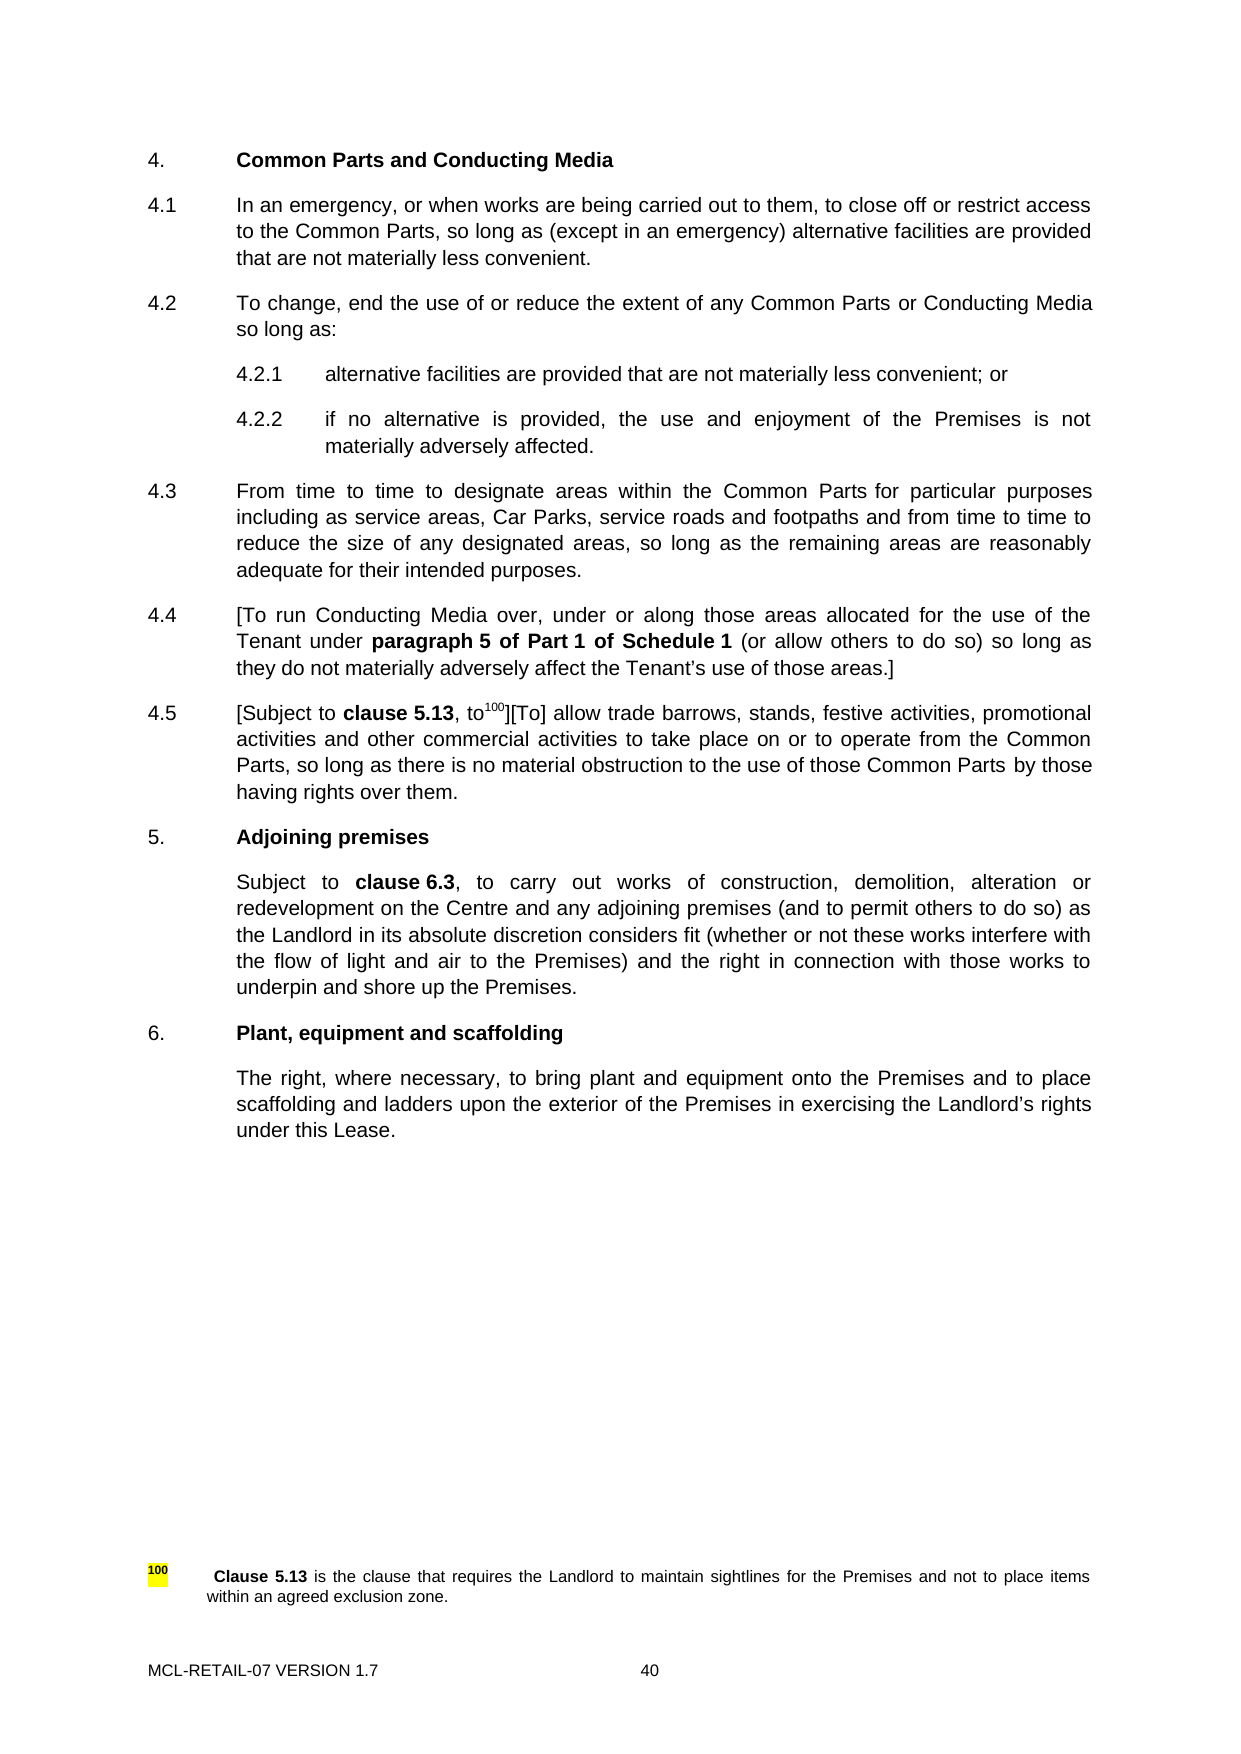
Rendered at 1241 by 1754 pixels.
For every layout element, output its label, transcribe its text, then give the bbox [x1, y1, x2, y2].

text [Subject to clause 5.13, to][To] allow trade barrows, stands, festive activities, promotional activities and other commercial activities to take place on or to operate from the Common Parts, so long as there is no material obstruction to the use of those Common Parts by those having rights over them. [148, 701, 1093, 803]
text if no alternative is provided, the use and enjoyment of the Premises is not materially adversely affected. [236, 407, 1093, 457]
text Plant, equipment and scaffolding [148, 1020, 1093, 1044]
text To change, end the use of or reduce the extent of any Common Parts or Conducting Media so long as: [148, 291, 1093, 341]
text From time to time to designate areas within the Common Parts for particular purposes including as service areas, Car Parks, service roads and footpaths and from time to time to reduce the size of any designated areas, so long as the remaining areas are reasonably adequate for their intended purposes. [148, 478, 1093, 582]
text Subject to clause 6.3, to carry out works of construction, demolition, alteration or redevelopment on the Centre and any adjoining premises (and to permit others to do so) as the Landlord in its absolute discretion considers fit (whether or not these works interfere with the flow of light and air to the Premises) and the right in connection with those works to underpin and shore up the Premises. [236, 870, 1093, 999]
text In an emergency, or when works are being carried out to them, to close off or restrict access to the Common Parts, so long as (except in an emergency) alternative facilities are provided that are not materially less convenient. [148, 193, 1093, 269]
text The right, where necessary, to bring plant and equipment onto the Premises and to place scaffolding and ladders upon the exterior of the Premises in exercising the Landlord’s rights under this Lease. [236, 1065, 1093, 1142]
text alternative facilities are provided that are not materially less convenient; or [236, 362, 1093, 386]
text Common Parts and Conducting Media [148, 148, 1093, 172]
text Adjoining premises [148, 825, 1093, 849]
text [To run Conducting Media over, under or along those areas allocated for the use of the Tenant under paragraph 5 of Part 1 of Schedule 1 (or allow others to do so) so long as they do not materially adversely affect the Tenant’s use of those areas.] [148, 603, 1093, 679]
